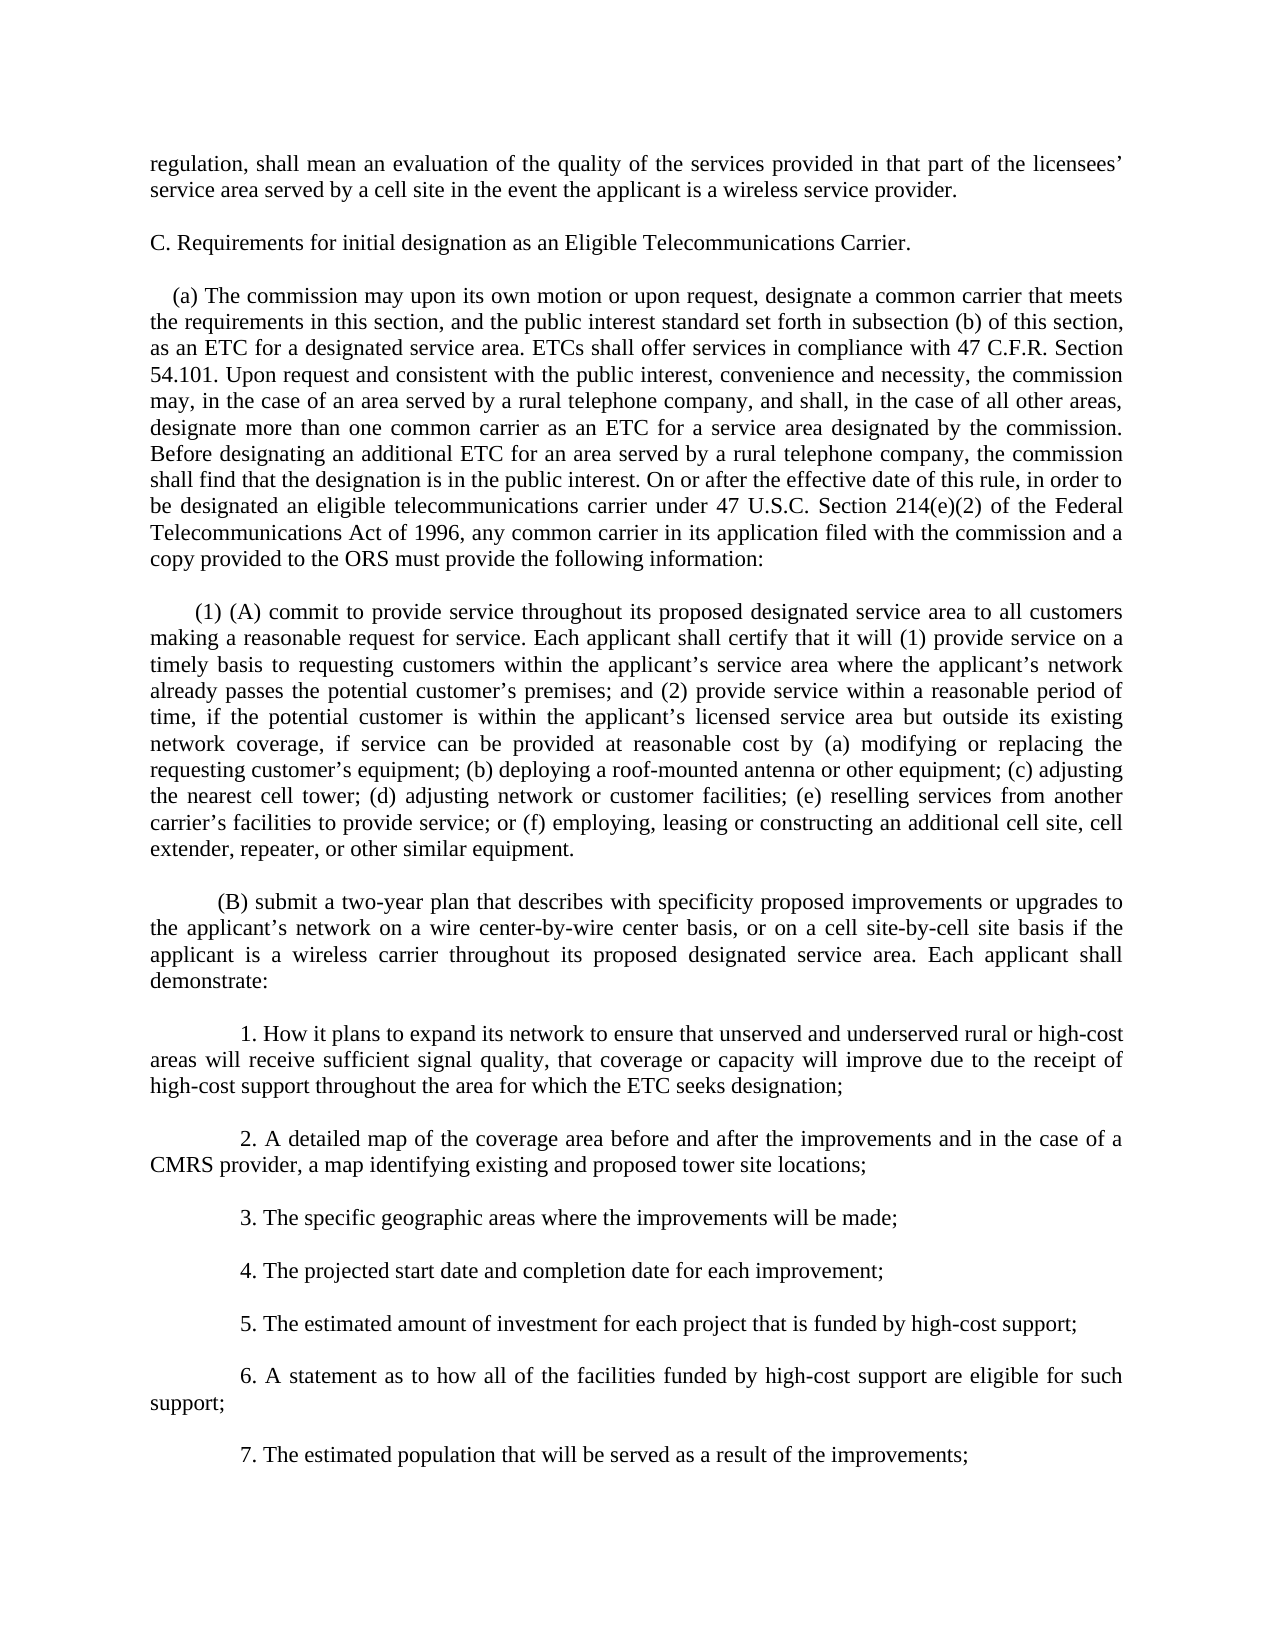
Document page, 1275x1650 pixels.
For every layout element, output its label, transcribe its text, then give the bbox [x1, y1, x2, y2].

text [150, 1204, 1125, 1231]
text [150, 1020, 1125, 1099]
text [150, 150, 1125, 203]
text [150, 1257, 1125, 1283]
text C. Requirements for initial designation as an Eligible Telecommunications Carrier. [150, 229, 1125, 255]
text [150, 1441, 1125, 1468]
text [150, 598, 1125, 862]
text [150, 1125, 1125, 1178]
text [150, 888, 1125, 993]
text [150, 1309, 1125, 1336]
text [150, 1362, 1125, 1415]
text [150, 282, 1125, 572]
